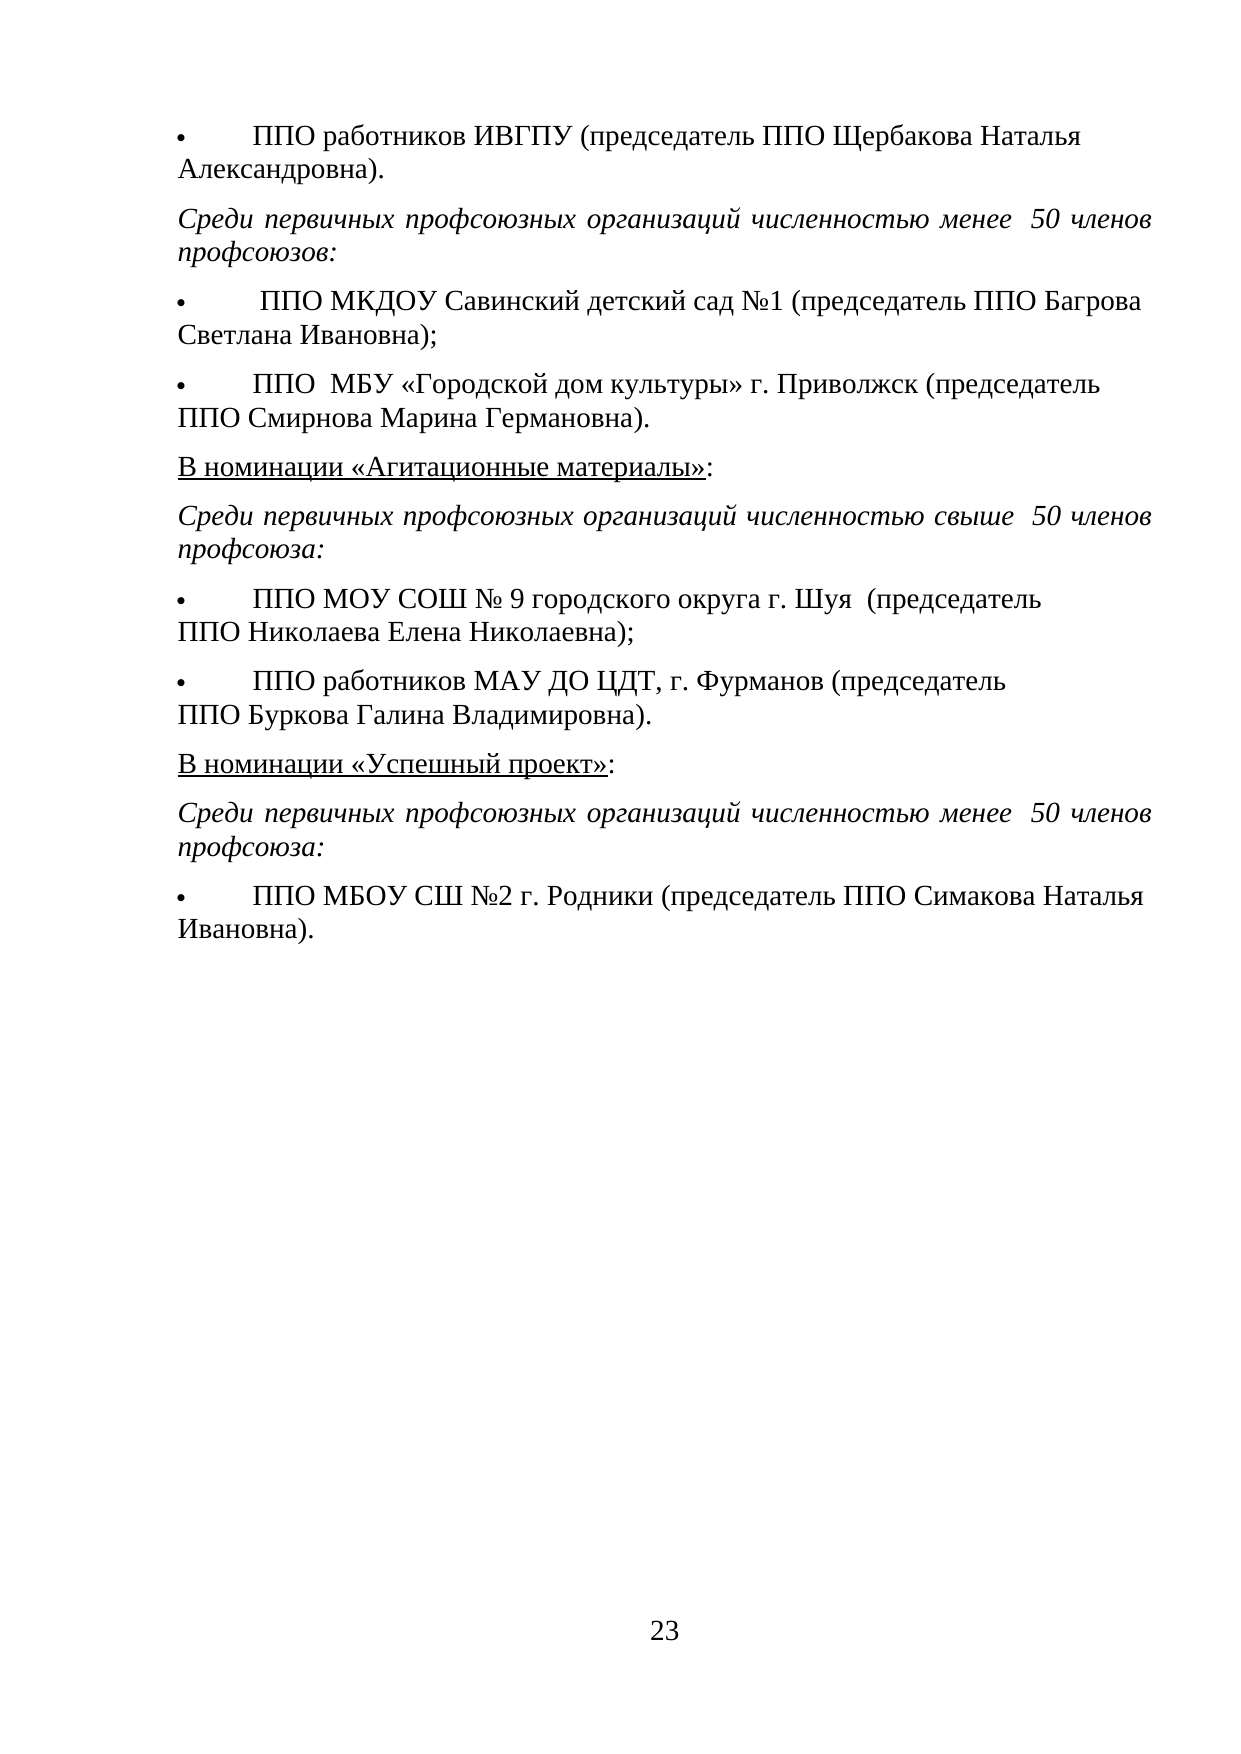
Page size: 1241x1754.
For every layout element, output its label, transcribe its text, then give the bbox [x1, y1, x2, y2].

list ППО МКДОУ Савинский детский сад №1 (председатель ППО Багрова Светлана Ивановна); [177, 283, 1152, 351]
text В номинации «Успешный проект»: [177, 746, 1152, 780]
text В номинации «Агитационные материалы»: [177, 449, 1152, 482]
text Среди первичных профсоюзных организаций численностью менее 50 членов профсоюза: [177, 795, 1152, 862]
text Среди первичных профсоюзных организаций численностью свыше 50 членов профсоюза: [177, 498, 1152, 565]
list ППО МОУ СОШ № 9 городского округа г. Шуя (председатель ППО Николаева Елена Николаевна); [177, 581, 1152, 648]
list ППО работников МАУ ДО ЦДТ, г. Фурманов (председатель ППО Буркова Галина Владимировна). [177, 663, 1152, 731]
list ППО МБОУ СШ №2 г. Родники (председатель ППО Симакова Наталья Ивановна). [177, 878, 1152, 945]
list ППО МБУ «Городской дом культуры» г. Приволжск (председатель ППО Смирнова Марина Германовна). [177, 366, 1152, 433]
text Среди первичных профсоюзных организаций численностью менее 50 членов профсоюзов: [177, 201, 1152, 268]
list ППО работников ИВГПУ (председатель ППО Щербакова Наталья Александровна). [177, 118, 1152, 185]
